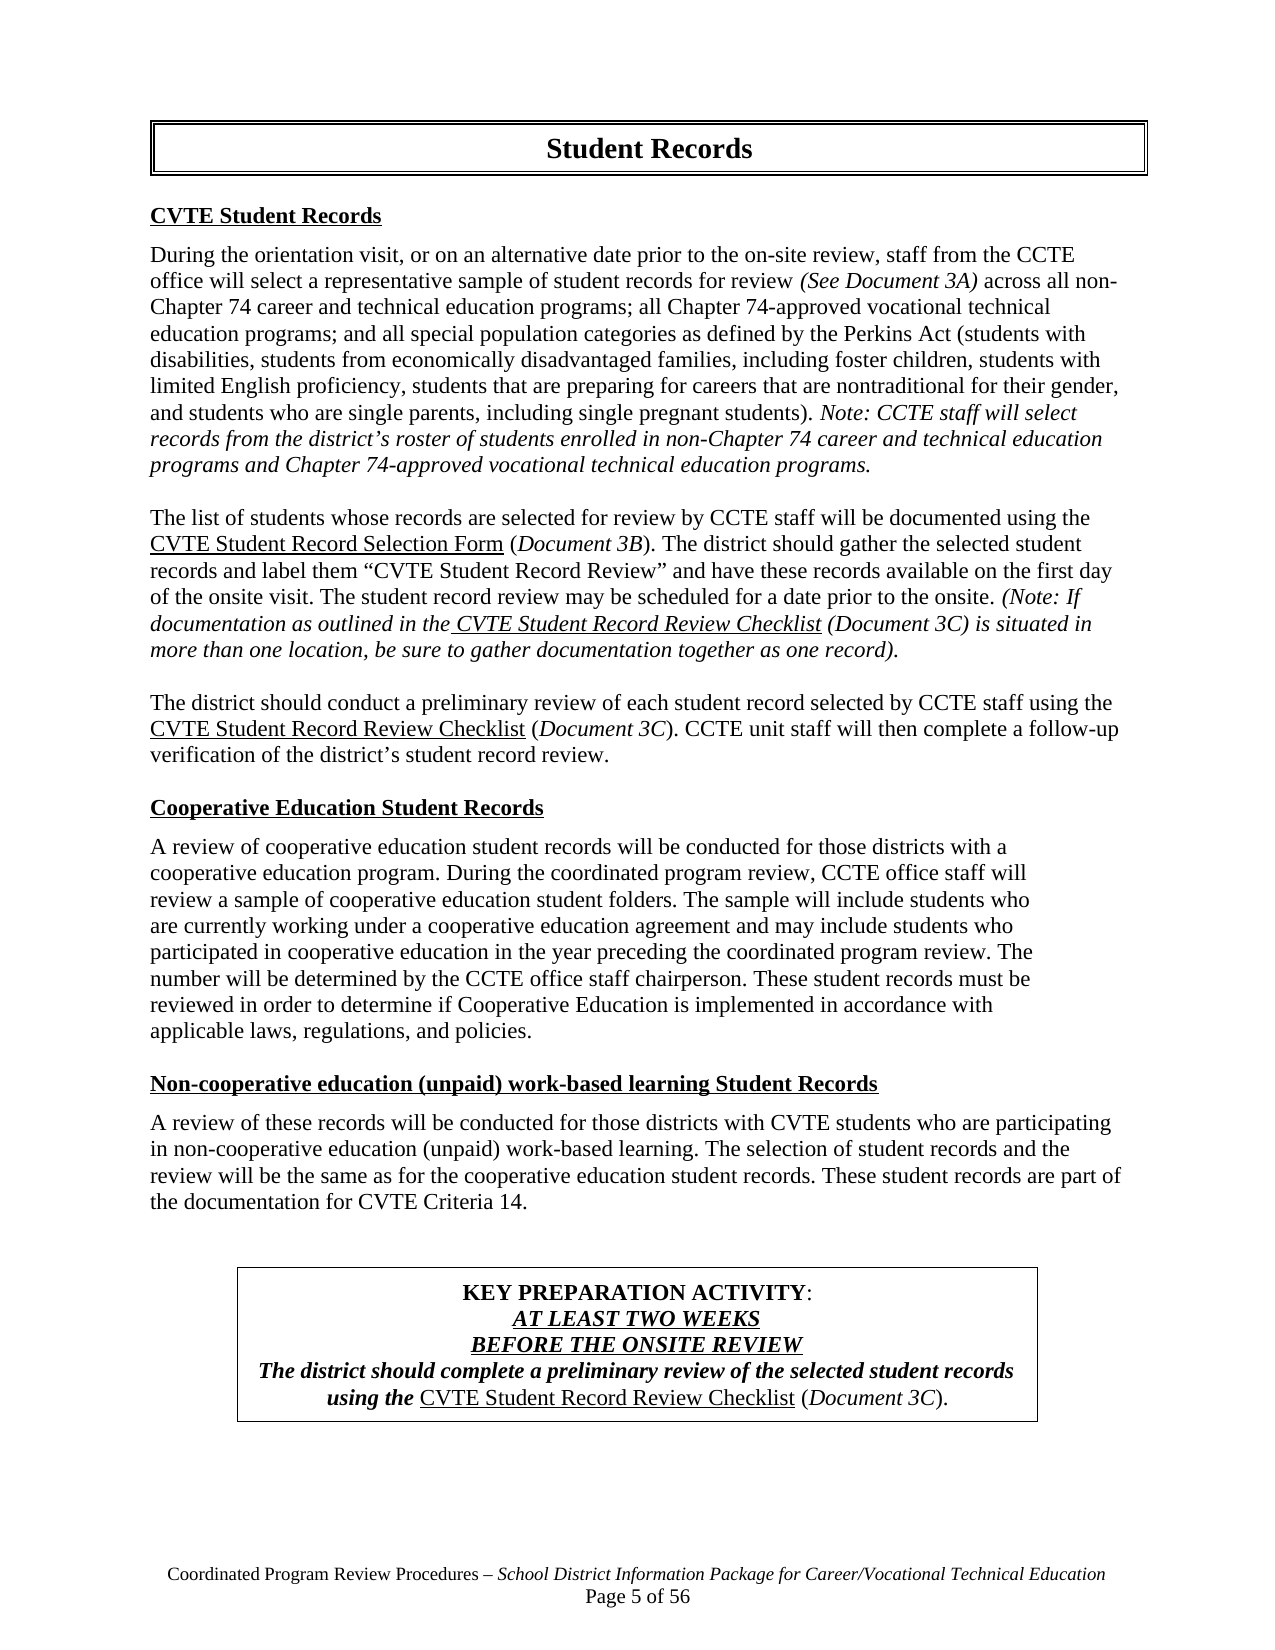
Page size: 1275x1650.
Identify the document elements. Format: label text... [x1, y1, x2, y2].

text A review of these records will be conducted for those districts with CVTE students who are participating in non-cooperative education (unpaid) work-based learning. The selection of student records and the review will be the same as for the cooperative education student records. These student records are part of the documentation for CVTE Criteria 14. [150, 1109, 1125, 1214]
text A review of cooperative education student records will be conducted for those districts with a cooperative education program. During the coordinated program review, CCTE office staff will review a sample of cooperative education student folders. The sample will include students who are currently working under a cooperative education agreement and may include students who participated in cooperative education in the year preceding the coordinated program review. The number will be determined by the CCTE office staff chairperson. These student records must be reviewed in order to determine if Cooperative Education is implemented in accordance with applicable laws, regulations, and policies. [150, 833, 1039, 1044]
table_header Student Records [155, 125, 1144, 171]
text The district should conduct a preliminary review of each student record selected by CCTE staff using the CVTE Student Record Review Checklist (Document 3C). CCTE unit staff will then complete a follow-up verification of the district’s student record review. [150, 689, 1125, 768]
table_header KEY PREPARATION ACTIVITY: AT LEAST TWO WEEKS BEFORE THE ONSITE REVIEW The district should complete a preliminary review of the selected student records using the CVTE Student Record Review Checklist (Document 3C). [238, 1268, 1037, 1421]
text During the orientation visit, or on an alternative date prior to the on-site review, staff from the CCTE office will select a representative sample of student records for review (See Document 3A) across all non-Chapter 74 career and technical education programs; all Chapter 74-approved vocational technical education programs; and all special population categories as defined by the Perkins Act (students with disabilities, students from economically disadvantaged families, including foster children, students with limited English proficiency, students that are preparing for careers that are nontraditional for their gender, and students who are single parents, including single pregnant students). Note: CCTE staff will select records from the district’s roster of students enrolled in non-Chapter 74 career and technical education programs and Chapter 74-approved vocational technical education programs. [150, 241, 1125, 478]
text Non-cooperative education (unpaid) work-based learning Student Records [150, 1070, 1125, 1096]
text Cooperative Education Student Records [150, 794, 1125, 820]
text The list of students whose records are selected for review by CCTE staff will be documented using the CVTE Student Record Selection Form (Document 3B). The district should gather the selected student records and label them “CVTE Student Record Review” and have these records available on the first day of the onsite visit. The student record review may be scheduled for a date prior to the onsite. (Note: If documentation as outlined in the CVTE Student Record Review Checklist (Document 3C) is situated in more than one location, be sure to gather documentation together as one record). [150, 504, 1125, 662]
text CVTE Student Records [150, 202, 1125, 228]
